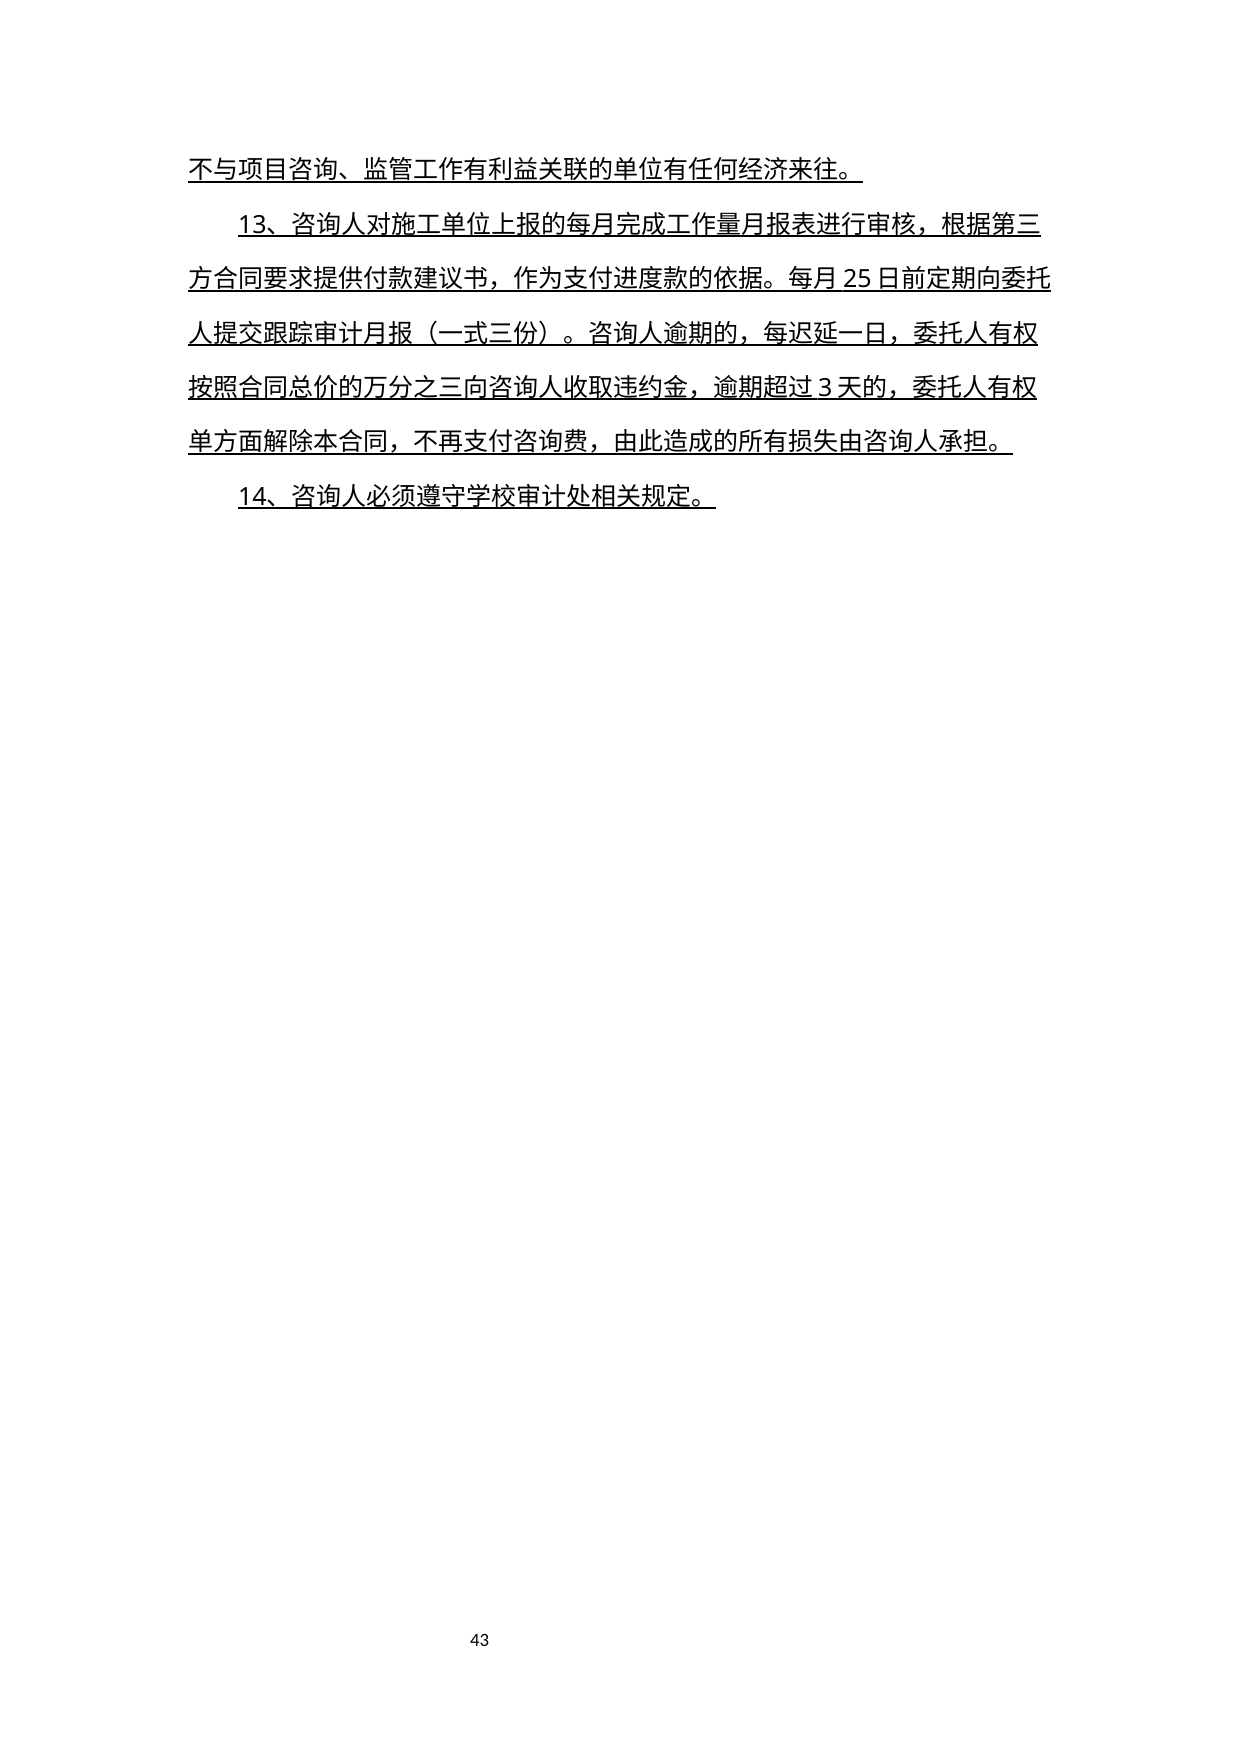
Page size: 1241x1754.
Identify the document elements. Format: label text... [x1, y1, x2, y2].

text 14、咨询人必须遵守学校审计处相关规定。 [188, 476, 1052, 512]
text 13、咨询人对施工单位上报的每月完成工作量月报表进行审核，根据第三方合同要求提供付款建议书，作为支付进度款的依据。每月25日前定期向委托人提交跟踪审计月报（一式三份）。咨询人逾期的，每迟延一日，委托人有权按照合同总价的万分之三向咨询人收取违约金，逾期超过3天的，委托人有权单方面解除本合同，不再支付咨询费，由此造成的所有损失由咨询人承担。 [188, 204, 1052, 458]
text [188, 150, 1052, 186]
